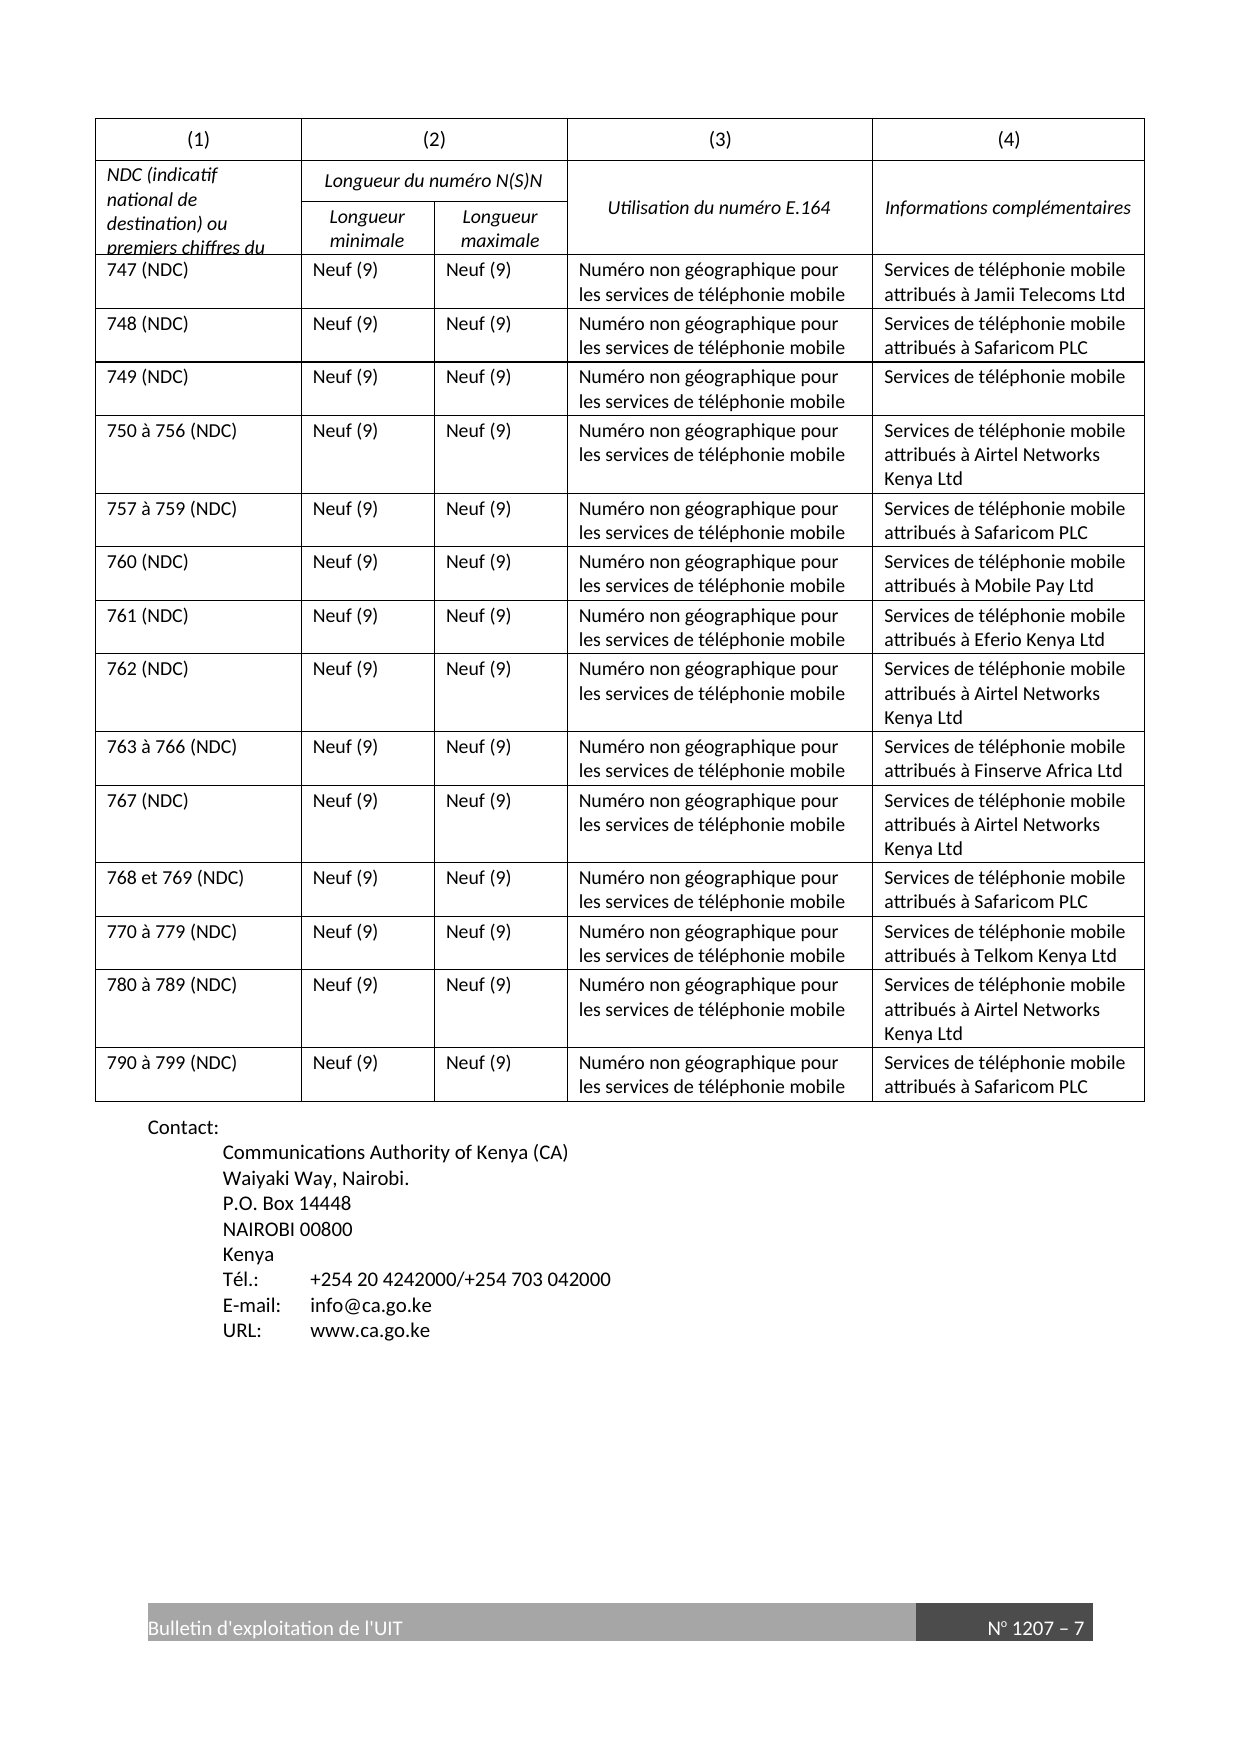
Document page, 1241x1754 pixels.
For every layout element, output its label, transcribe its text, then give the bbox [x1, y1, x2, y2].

table_cell 757 à 759 (NDC) [96, 494, 301, 546]
table_cell Services de téléphonie mobile attribués à Airtel Networks Kenya Ltd [873, 416, 1144, 493]
table_cell 748 (NDC) [96, 309, 301, 361]
table_cell 761 (NDC) [96, 601, 301, 653]
table_cell Services de téléphonie mobile [873, 363, 1144, 415]
table_cell Numéro non géographique pour les services de téléphonie mobile [568, 255, 872, 308]
text Kenya [223, 1241, 1092, 1267]
text Communications Authority of Kenya (CA) [223, 1139, 1092, 1165]
table_cell Neuf (9) [302, 970, 434, 1047]
table_cell Neuf (9) [435, 363, 567, 415]
text Contact: [148, 1114, 1092, 1139]
text Tél.: +254 20 4242000/+254 703 042000 [223, 1267, 1092, 1292]
table_cell Neuf (9) [302, 917, 434, 969]
table_cell Services de téléphonie mobile attribués à Safaricom PLC [873, 494, 1144, 546]
table_cell Services de téléphonie mobile attribués à Mobile Pay Ltd [873, 547, 1144, 600]
table_header (3) [568, 119, 872, 159]
table_cell Numéro non géographique pour les services de téléphonie mobile [568, 416, 872, 493]
text Waiyaki Way, Nairobi. [223, 1165, 1092, 1190]
table_cell Services de téléphonie mobile attribués à Safaricom PLC [873, 863, 1144, 916]
text NAIROBI 00800 [223, 1216, 1092, 1241]
table_cell Neuf (9) [302, 601, 434, 653]
table_cell 767 (NDC) [96, 786, 301, 862]
table_cell Neuf (9) [302, 255, 434, 308]
table_cell 750 à 756 (NDC) [96, 416, 301, 493]
table_cell Neuf (9) [435, 970, 567, 1047]
table_cell 790 à 799 (NDC) [96, 1048, 301, 1101]
table_cell Numéro non géographique pour les services de téléphonie mobile [568, 654, 872, 731]
table_cell Numéro non géographique pour les services de téléphonie mobile [568, 863, 872, 916]
table_cell Neuf (9) [435, 309, 567, 361]
table_cell Services de téléphonie mobile attribués à Finserve Africa Ltd [873, 732, 1144, 784]
table_cell Neuf (9) [302, 416, 434, 493]
table_cell Services de téléphonie mobile attribués à Safaricom PLC [873, 309, 1144, 361]
table_cell 768 et 769 (NDC) [96, 863, 301, 916]
table_cell Services de téléphonie mobile attribués à Airtel Networks Kenya Ltd [873, 654, 1144, 731]
table_cell Services de téléphonie mobile attribués à Jamii Telecoms Ltd [873, 255, 1144, 308]
table_cell Neuf (9) [302, 494, 434, 546]
table_cell Services de téléphonie mobile attribués à Safaricom PLC [873, 1048, 1144, 1101]
table_cell Numéro non géographique pour les services de téléphonie mobile [568, 494, 872, 546]
table_cell Numéro non géographique pour les services de téléphonie mobile [568, 601, 872, 653]
table_cell 747 (NDC) [96, 255, 301, 308]
table_cell 749 (NDC) [96, 363, 301, 415]
table_cell Neuf (9) [302, 363, 434, 415]
table_cell Numéro non géographique pour les services de téléphonie mobile [568, 547, 872, 600]
table_header (2) [302, 119, 567, 159]
table_cell NDC (indicatif national de destination) ou premiers chiffres du N(S)N (numéro national (significatif) [96, 161, 301, 254]
table_cell Utilisation du numéro E.164 [568, 161, 872, 254]
table_cell Neuf (9) [435, 601, 567, 653]
table_cell Neuf (9) [435, 917, 567, 969]
table_header (4) [873, 119, 1144, 159]
table_cell Numéro non géographique pour les services de téléphonie mobile [568, 363, 872, 415]
table_cell Numéro non géographique pour les services de téléphonie mobile [568, 786, 872, 862]
table_cell Numéro non géographique pour les services de téléphonie mobile [568, 970, 872, 1047]
table_cell 770 à 779 (NDC) [96, 917, 301, 969]
table_cell Neuf (9) [435, 654, 567, 731]
table_cell Neuf (9) [302, 1048, 434, 1101]
table_header (1) [96, 119, 301, 159]
table_cell Neuf (9) [435, 547, 567, 600]
table_cell Neuf (9) [435, 494, 567, 546]
text E-mail: info@ca.go.ke [223, 1292, 1092, 1317]
table_cell Services de téléphonie mobile attribués à Airtel Networks Kenya Ltd [873, 970, 1144, 1047]
table_cell Neuf (9) [435, 1048, 567, 1101]
text URL: www.ca.go.ke [223, 1317, 1092, 1343]
table_cell Numéro non géographique pour les services de téléphonie mobile [568, 309, 872, 361]
table_cell Services de téléphonie mobile attribués à Eferio Kenya Ltd [873, 601, 1144, 653]
table_cell Neuf (9) [435, 732, 567, 784]
table_cell Neuf (9) [302, 309, 434, 361]
table_cell Neuf (9) [302, 786, 434, 862]
table_cell Neuf (9) [435, 863, 567, 916]
table_cell 780 à 789 (NDC) [96, 970, 301, 1047]
table_cell Informations complémentaires [873, 161, 1144, 254]
table_cell Longueur minimale [302, 202, 434, 254]
table_cell Neuf (9) [435, 786, 567, 862]
table_cell Numéro non géographique pour les services de téléphonie mobile [568, 732, 872, 784]
table_cell Longueur du numéro N(S)N [302, 161, 567, 201]
table_cell Neuf (9) [302, 654, 434, 731]
table_cell Neuf (9) [302, 732, 434, 784]
table_cell Numéro non géographique pour les services de téléphonie mobile [568, 917, 872, 969]
table_cell 763 à 766 (NDC) [96, 732, 301, 784]
table_cell 762 (NDC) [96, 654, 301, 731]
table_cell Neuf (9) [302, 863, 434, 916]
table_cell Numéro non géographique pour les services de téléphonie mobile [568, 1048, 872, 1101]
table_cell 760 (NDC) [96, 547, 301, 600]
table_cell Longueur maximale [435, 202, 567, 254]
table_cell Neuf (9) [435, 255, 567, 308]
text P.O. Box 14448 [223, 1190, 1092, 1216]
table_cell Services de téléphonie mobile attribués à Telkom Kenya Ltd [873, 917, 1144, 969]
table_cell Neuf (9) [435, 416, 567, 493]
table_cell Neuf (9) [302, 547, 434, 600]
table_cell Services de téléphonie mobile attribués à Airtel Networks Kenya Ltd [873, 786, 1144, 862]
